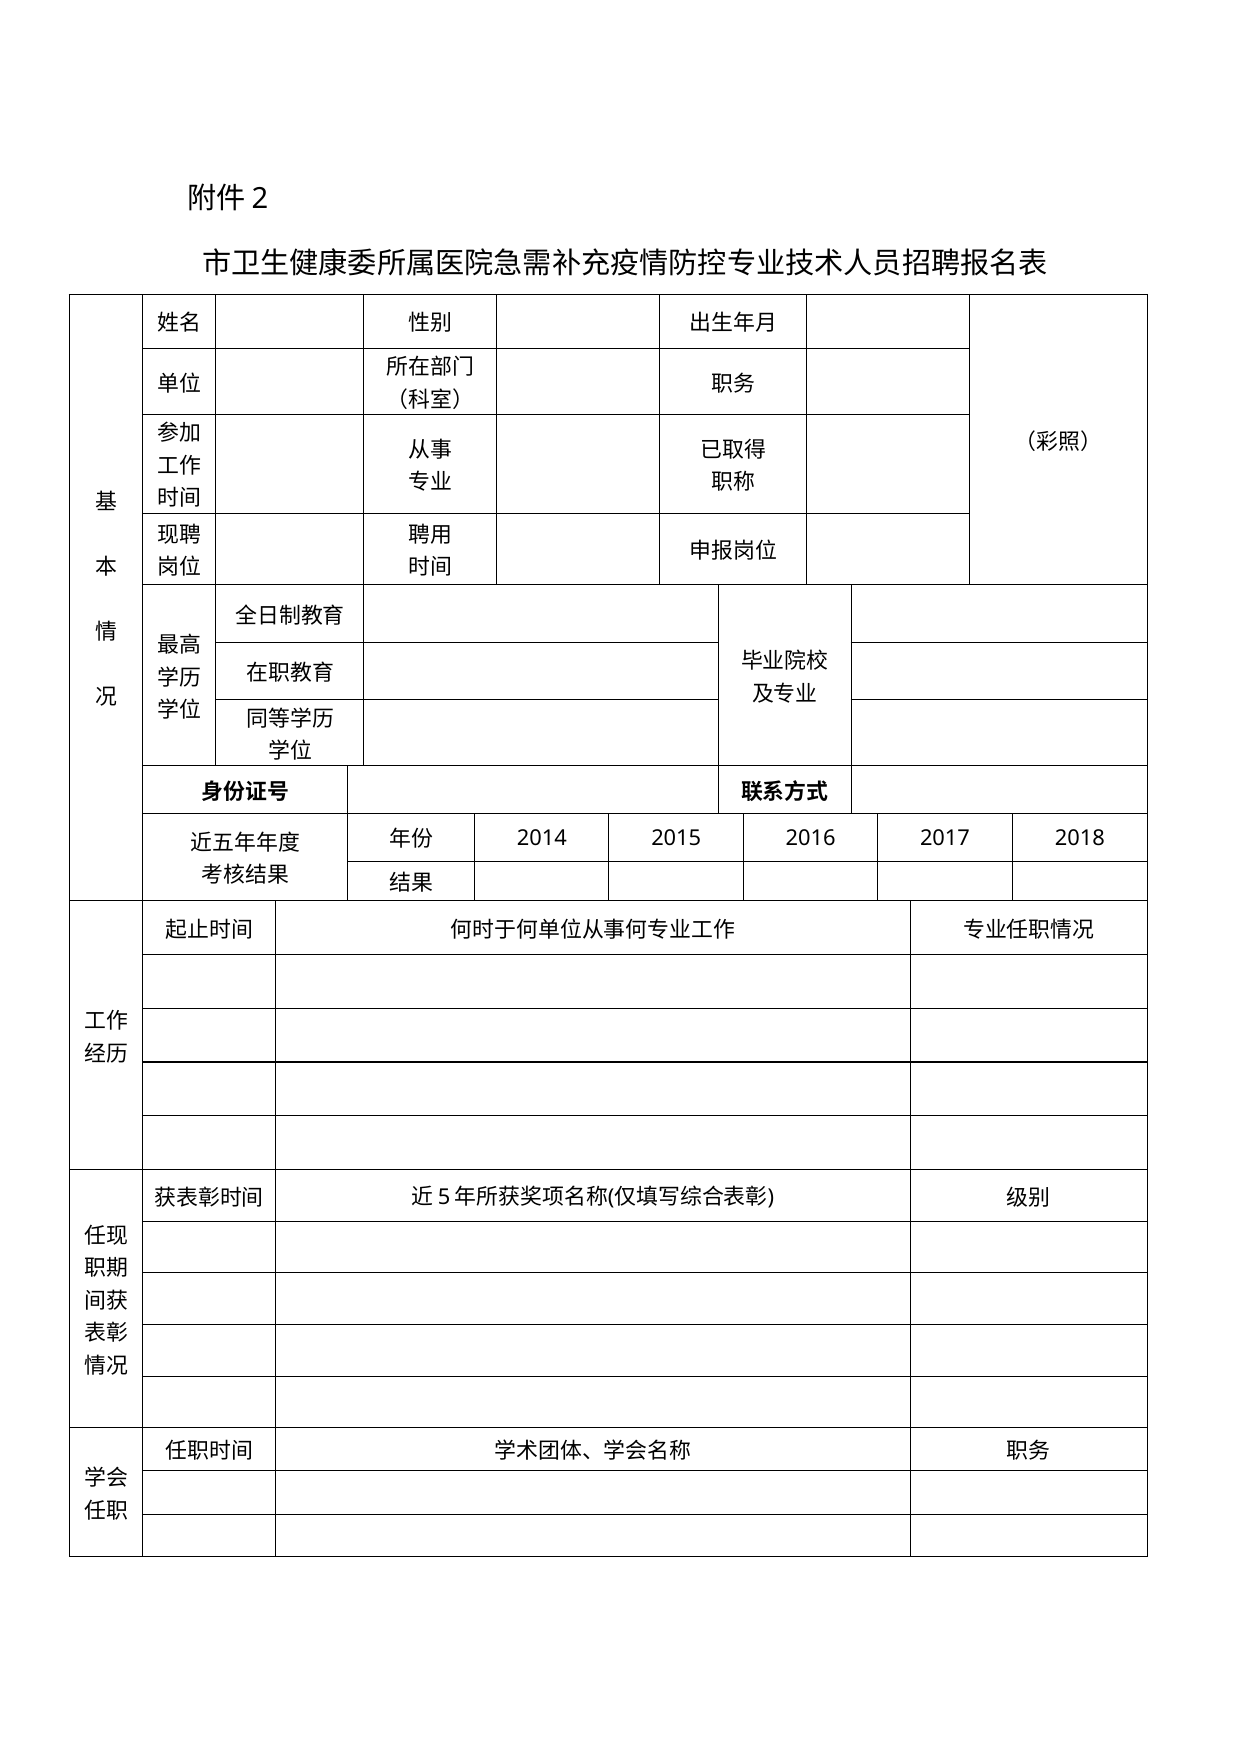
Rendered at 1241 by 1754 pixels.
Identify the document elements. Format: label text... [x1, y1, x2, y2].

table_cell 近五年年度 考核结果 [143, 814, 347, 900]
table_cell 工作经历 [70, 901, 142, 1169]
table_cell [911, 1009, 1147, 1061]
table_cell 申报岗位 [660, 514, 806, 584]
table_cell [497, 514, 659, 584]
table_cell [276, 1515, 910, 1556]
table_cell [852, 700, 1147, 765]
table_cell [216, 514, 363, 584]
table_cell 最高 学历 学位 [143, 585, 215, 765]
table_cell [143, 1273, 275, 1324]
table_cell [475, 862, 608, 900]
table_header 性别 [364, 295, 496, 348]
table_cell [1013, 862, 1147, 900]
table_cell [911, 1273, 1147, 1324]
table_cell 级别 [911, 1170, 1147, 1221]
table_cell [143, 1009, 275, 1061]
table_cell 联系方式 [719, 766, 851, 813]
table_cell [497, 349, 659, 414]
table_cell [143, 1222, 275, 1272]
table_cell [276, 1377, 910, 1427]
table_cell 在职教育 [216, 643, 363, 699]
table_header [807, 295, 969, 348]
table_cell [364, 585, 718, 642]
table_cell [852, 585, 1147, 642]
table_cell [143, 1377, 275, 1427]
table_cell 何时于何单位从事何专业工作 [276, 901, 910, 954]
table_cell [276, 1009, 910, 1061]
table_cell [852, 643, 1147, 699]
table_header （彩照） [970, 295, 1147, 584]
table_cell 专业任职情况 [911, 901, 1147, 954]
table_cell 单位 [143, 349, 215, 414]
table_cell [364, 700, 718, 765]
table_cell [911, 1116, 1147, 1169]
table_cell 学术团体、学会名称 [276, 1428, 910, 1470]
table_cell [609, 862, 743, 900]
table_cell [276, 1222, 910, 1272]
table_header 姓名 [143, 295, 215, 348]
table_cell [807, 514, 969, 584]
table_cell 起止时间 [143, 901, 275, 954]
table_cell [348, 766, 718, 813]
table_cell [216, 349, 363, 414]
table_cell 学会任职 [70, 1428, 142, 1556]
table_cell 2014 [475, 814, 608, 861]
table_cell [276, 1063, 910, 1115]
table_cell [911, 1515, 1147, 1556]
table_cell 职务 [911, 1428, 1147, 1470]
table_cell 现聘 岗位 [143, 514, 215, 584]
table_cell 已取得 职称 [660, 415, 806, 512]
table_cell [911, 1377, 1147, 1427]
table_cell 职务 [660, 349, 806, 414]
table_cell [852, 766, 1147, 813]
text 附件2 [187, 164, 1053, 229]
table_cell 近5年所获奖项名称(仅填写综合表彰) [276, 1170, 910, 1221]
table_cell [276, 1471, 910, 1513]
table_cell 聘用 时间 [364, 514, 496, 584]
table_cell 所在部门（科室） [364, 349, 496, 414]
table_cell [143, 1325, 275, 1376]
table_cell [911, 1471, 1147, 1513]
table_cell [911, 1325, 1147, 1376]
table_cell 获表彰时间 [143, 1170, 275, 1221]
table_cell 任职时间 [143, 1428, 275, 1470]
table_cell [911, 1063, 1147, 1115]
table_cell [807, 349, 969, 414]
table_cell [143, 1116, 275, 1169]
table_cell 全日制教育 [216, 585, 363, 642]
table_cell [911, 955, 1147, 1008]
table_cell [143, 1063, 275, 1115]
table_cell [276, 1325, 910, 1376]
table_cell 结果 [348, 862, 474, 900]
table_cell [276, 955, 910, 1008]
table_cell [364, 643, 718, 699]
table_cell [878, 862, 1012, 900]
table_cell [143, 955, 275, 1008]
table_cell 身份证号 [143, 766, 347, 813]
table_cell [276, 1116, 910, 1169]
table_cell 2017 [878, 814, 1012, 861]
table_cell [216, 415, 363, 512]
table_cell [497, 415, 659, 512]
table_cell [911, 1222, 1147, 1272]
table_cell 2015 [609, 814, 743, 861]
table_header [497, 295, 659, 348]
table_cell [807, 415, 969, 512]
table_cell 2018 [1013, 814, 1147, 861]
table_header 基 本 情 况 [70, 295, 142, 900]
table_cell [143, 1515, 275, 1556]
table_cell [143, 1471, 275, 1513]
table_header 出生年月 [660, 295, 806, 348]
text 市卫生健康委所属医院急需补充疫情防控专业技术人员招聘报名表 [187, 229, 1053, 294]
table_cell 毕业院校 及专业 [719, 585, 851, 765]
table_cell [276, 1273, 910, 1324]
table_cell 从事 专业 [364, 415, 496, 512]
table_header [216, 295, 363, 348]
table_cell 任现职期间获表彰情况 [70, 1170, 142, 1427]
table_cell 同等学历 学位 [216, 700, 363, 765]
table_cell 年份 [348, 814, 474, 861]
table_cell 2016 [744, 814, 877, 861]
table_cell [744, 862, 877, 900]
table_cell 参加 工作 时间 [143, 415, 215, 512]
